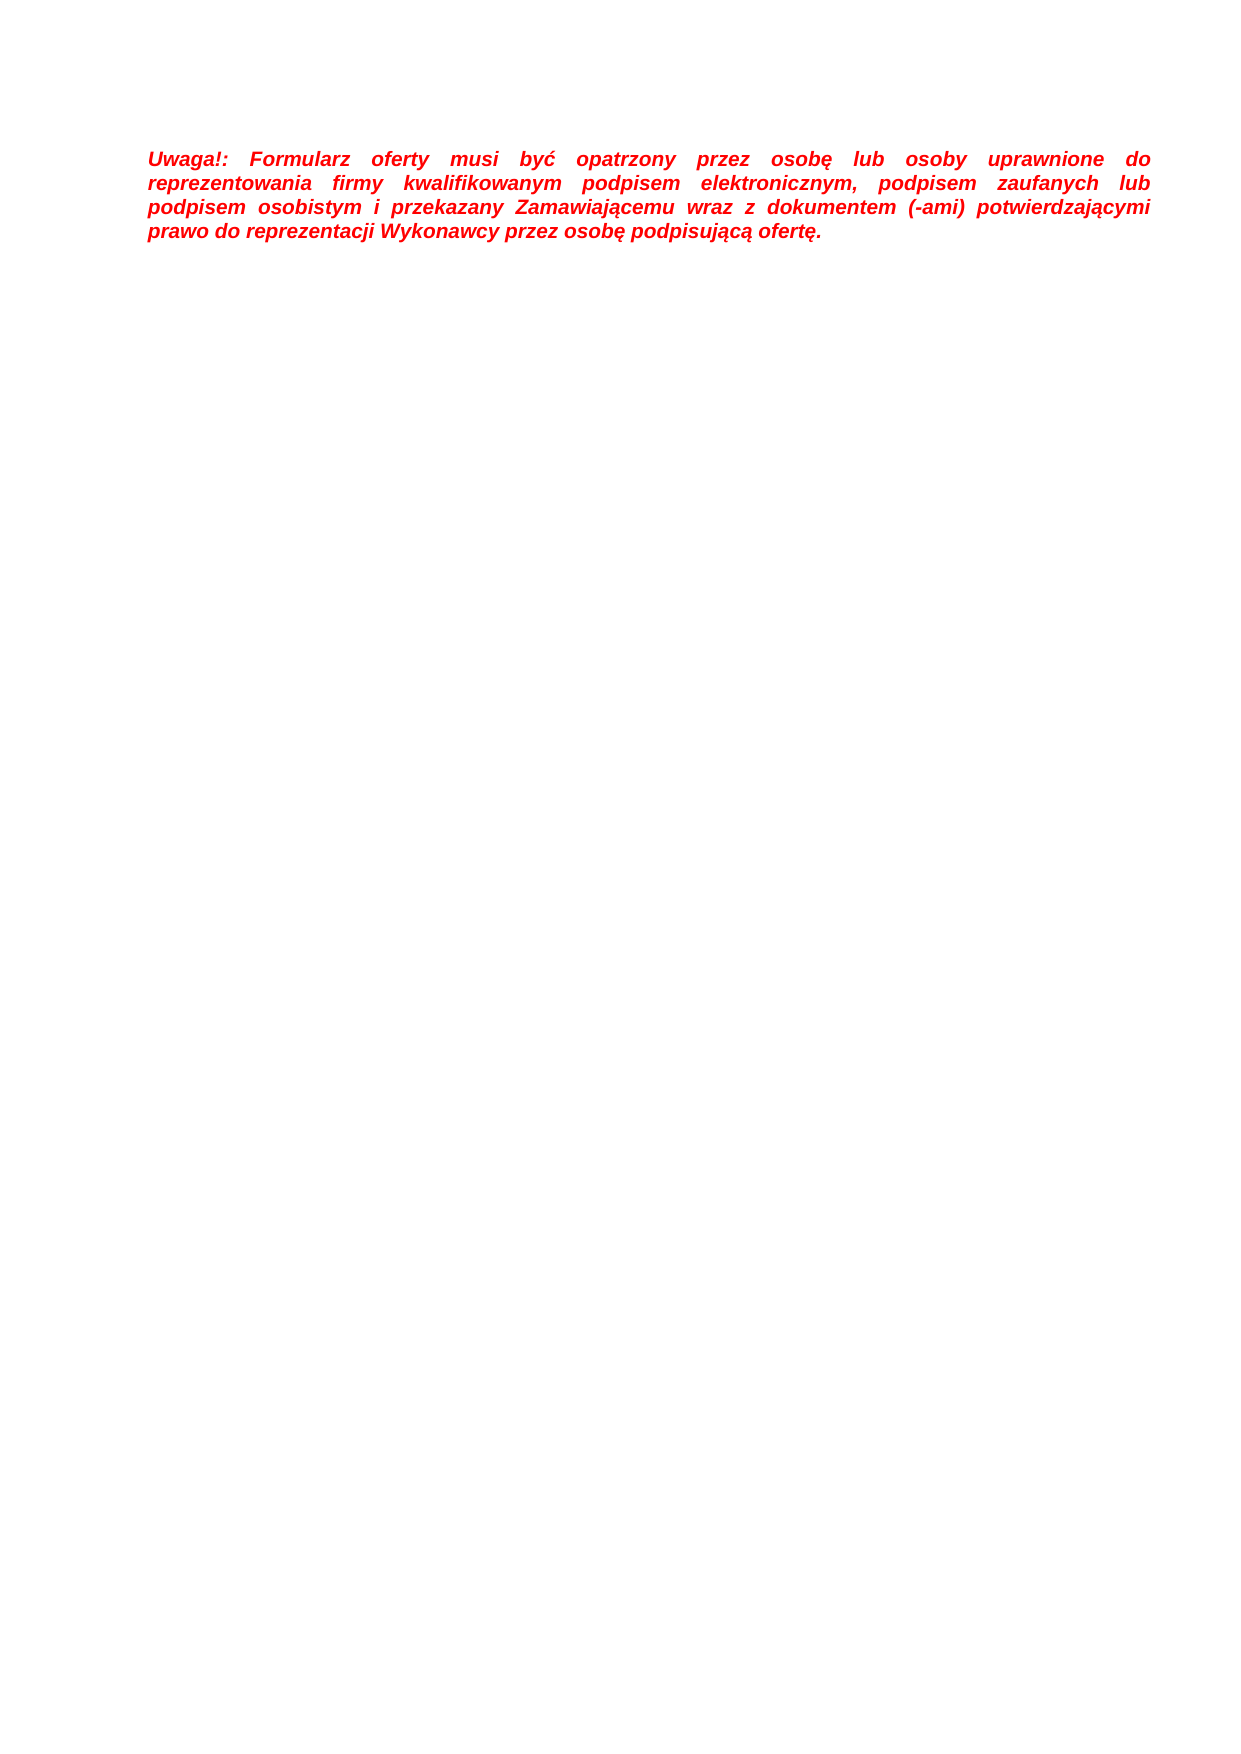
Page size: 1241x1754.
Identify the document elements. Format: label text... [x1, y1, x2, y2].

text Uwaga!: Formularz oferty musi być opatrzony przez osobę lub osoby uprawnione do reprezentowania firmy kwalifikowanym podpisem elektronicznym, podpisem zaufanych lub podpisem osobistym i przekazany Zamawiającemu wraz z dokumentem (-ami) potwierdzającymi prawo do reprezentacji Wykonawcy przez osobę podpisującą ofertę. [148, 147, 1152, 243]
